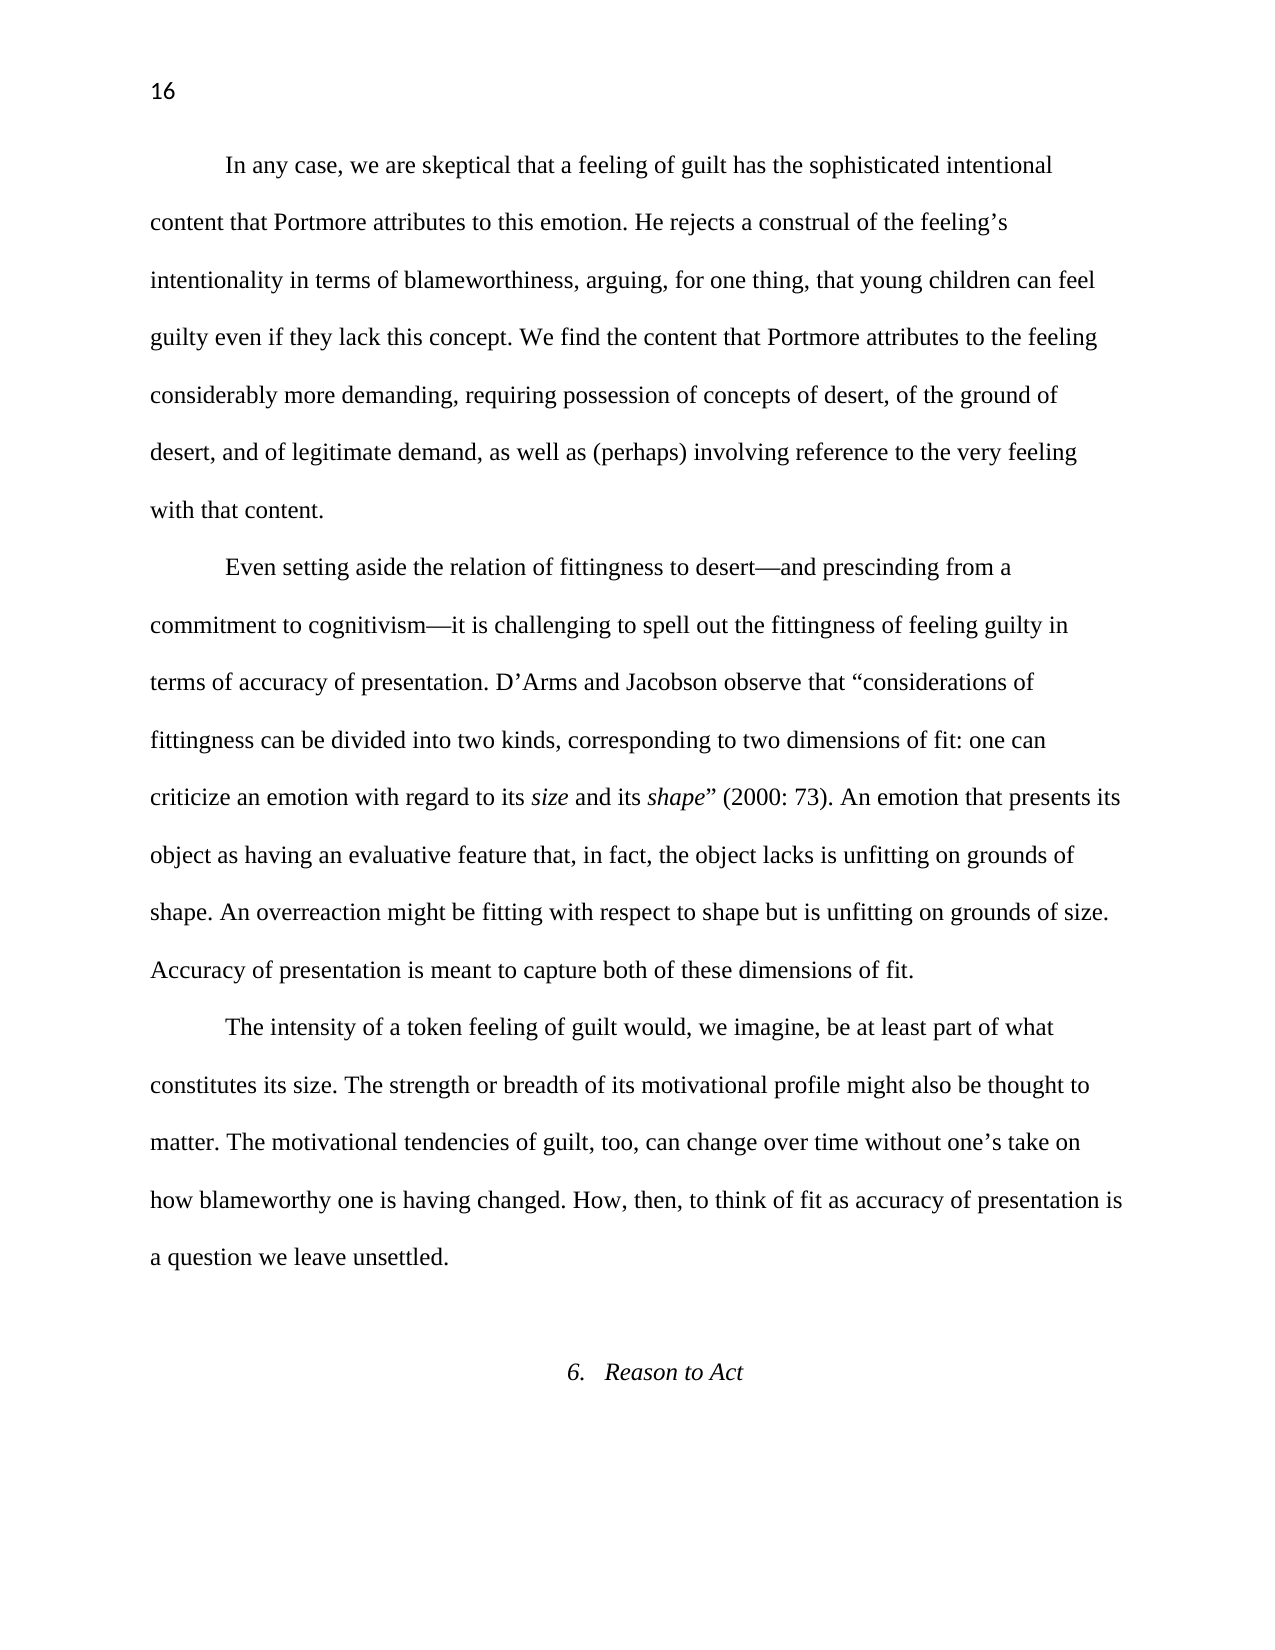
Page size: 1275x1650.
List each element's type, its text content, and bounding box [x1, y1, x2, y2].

list Even setting aside the relation of fittingness to desert—and prescinding from a commitment to cognitivism—it is challenging to spell out the fittingness of feeling guilty in terms of accuracy of presentation. D’Arms and Jacobson observe that “considerations of fittingness can be divided into two kinds, corresponding to two dimensions of fit: one can criticize an emotion with regard to its size and its shape” (2000: 73). An emotion that presents its object as having an evaluative feature that, in fact, the object lacks is unfitting on grounds of shape. An overreaction might be fitting with respect to shape but is unfitting on grounds of size. Accuracy of presentation is meant to capture both of these dimensions of fit. [150, 552, 1125, 984]
list The intensity of a token feeling of guilt would, we imagine, be at least part of what constitutes its size. The strength or breadth of its motivational profile might also be thought to matter. The motivational tendencies of guilt, too, can change over time without one’s take on how blameworthy one is having changed. How, then, to think of fit as accuracy of presentation is a question we leave unsettled. [150, 1012, 1125, 1271]
list Reason to Act [187, 1357, 1125, 1386]
list In any case, we are skeptical that a feeling of guilt has the sophisticated intentional content that Portmore attributes to this emotion. He rejects a construal of the feeling’s intentionality in terms of blameworthiness, arguing, for one thing, that young children can feel guilty even if they lack this concept. We find the content that Portmore attributes to the feeling considerably more demanding, requiring possession of concepts of desert, of the ground of desert, and of legitimate demand, as well as (perhaps) involving reference to the very feeling with that content. [150, 150, 1125, 524]
